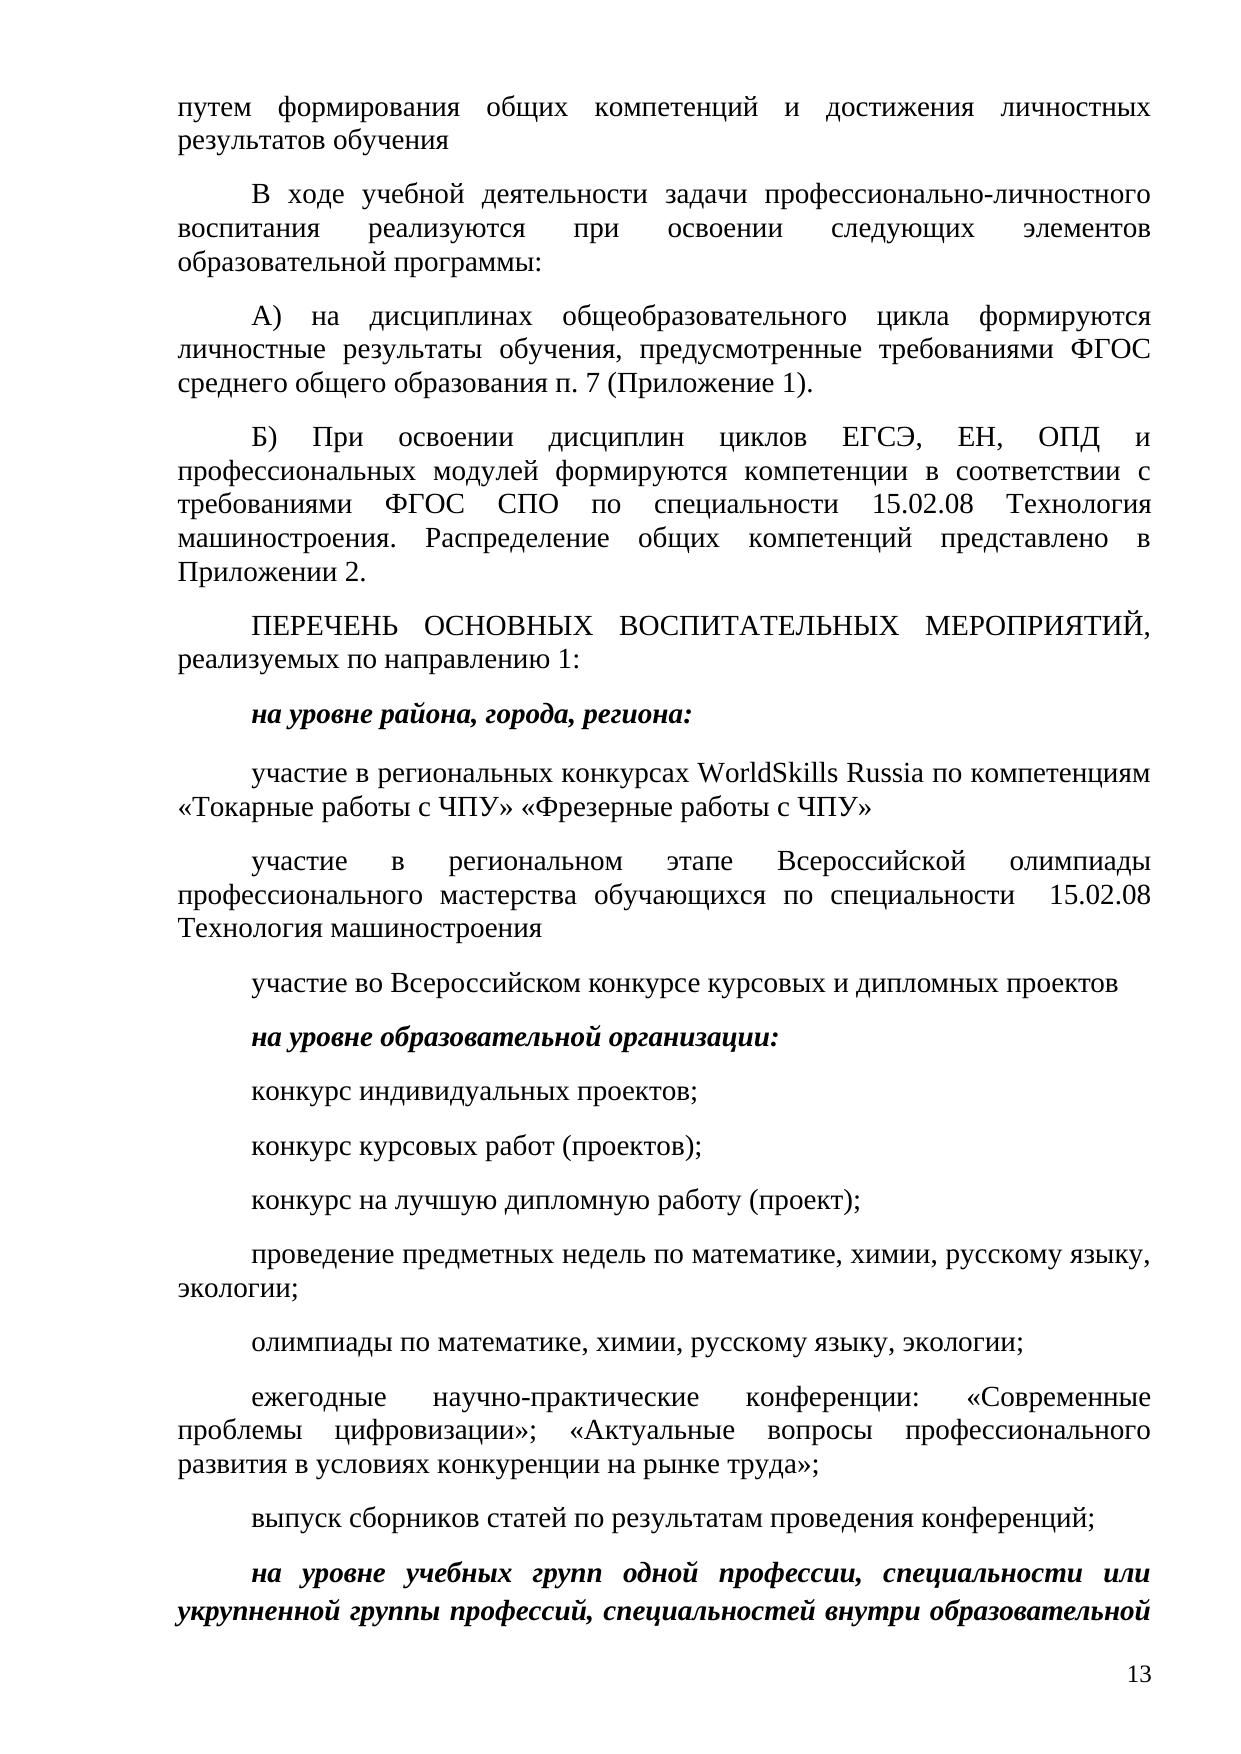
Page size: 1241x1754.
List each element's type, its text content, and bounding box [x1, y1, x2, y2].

text ПЕРЕЧЕНЬ ОСНОВНЫХ ВОСПИТАТЕЛЬНЫХ МЕРОПРИЯТИЙ, реализуемых по направлению 1: [177, 608, 1152, 675]
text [177, 1555, 1152, 1627]
text проведение предметных недель по математике, химии, русскому языку, экологии; [177, 1237, 1152, 1304]
text на уровне района, города, региона: [177, 696, 1152, 729]
text на уровне образовательной организации: [177, 1019, 1152, 1053]
text участие в региональном этапе Всероссийской олимпиады профессионального мастерства обучающихся по специальности 15.02.08 Технология машиностроения [177, 843, 1152, 944]
text участие во Всероссийском конкурсе курсовых и дипломных проектов [177, 965, 1152, 998]
text В ходе учебной деятельности задачи профессионально-личностного воспитания реализуются при освоении следующих элементов образовательной программы: [177, 177, 1152, 277]
text олимпиады по математике, химии, русскому языку, экологии; [177, 1324, 1152, 1358]
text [177, 89, 1152, 156]
text конкурс индивидуальных проектов; [177, 1073, 1152, 1107]
text конкурс курсовых работ (проектов); [177, 1128, 1152, 1161]
text ежегодные научно-практические конференции: «Современные проблемы цифровизации»; «Актуальные вопросы профессионального развития в условиях конкуренции на рынке труда»; [177, 1379, 1152, 1479]
text конкурс на лучшую дипломную работу (проект); [177, 1182, 1152, 1216]
text А) на дисциплинах общеобразовательного цикла формируются личностные результаты обучения, предусмотренные требованиями ФГОС среднего общего образования п. 7 (Приложение 1). [177, 298, 1152, 399]
text Б) При освоении дисциплин циклов ЕГСЭ, ЕН, ОПД и профессиональных модулей формируются компетенции в соответствии с требованиями ФГОС СПО по специальности 15.02.08 Технология машиностроения. Распределение общих компетенций представлено в Приложении 2. [177, 419, 1152, 587]
text участие в региональных конкурсах WorldSkills Russia по компетенциям «Токарные работы с ЧПУ» «Фрезерные работы с ЧПУ» [177, 755, 1152, 822]
text выпуск сборников статей по результатам проведения конференций; [177, 1500, 1152, 1534]
